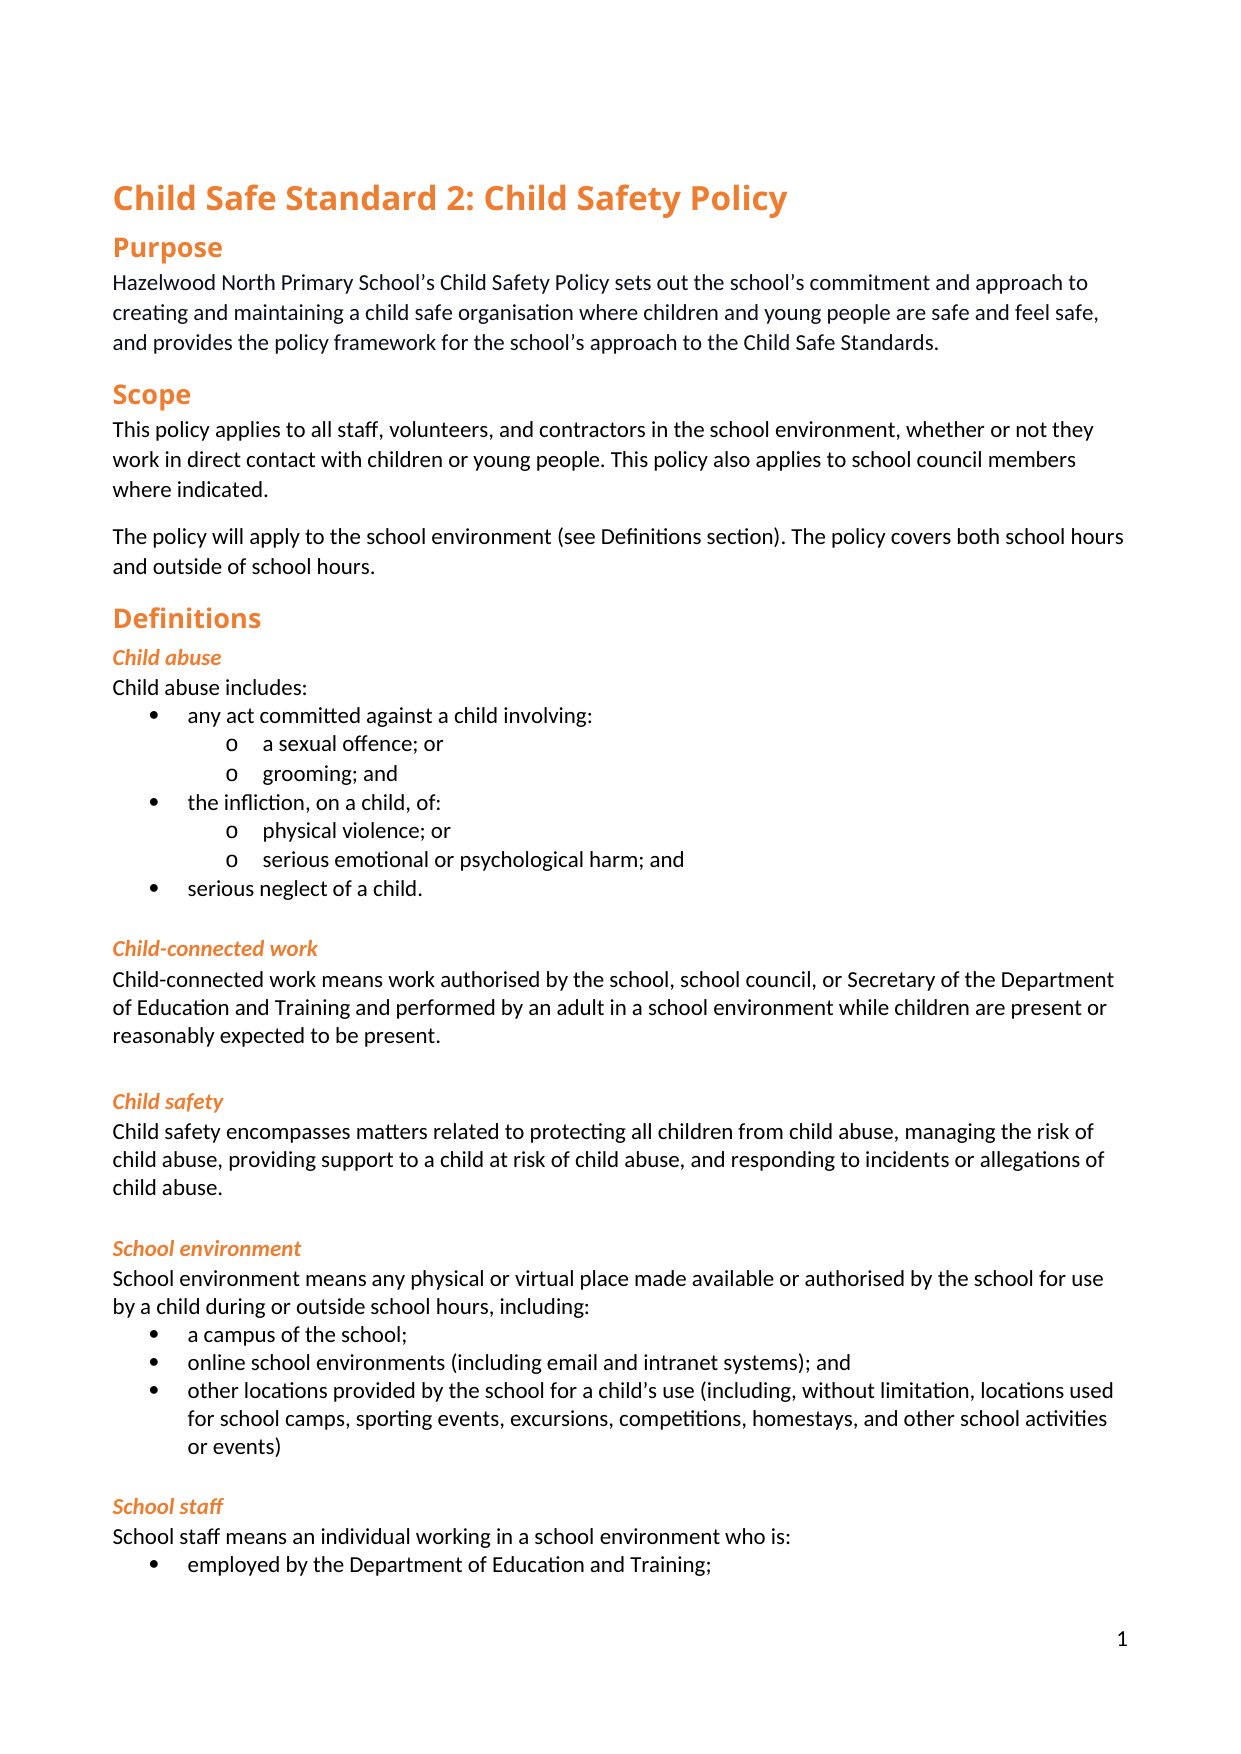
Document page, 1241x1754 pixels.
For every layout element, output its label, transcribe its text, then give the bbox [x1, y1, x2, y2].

text School environment means any physical or virtual place made available or authorised by the school for use by a child during or outside school hours, including: [112, 1264, 1128, 1320]
list any act committed against a child involving: [150, 702, 1128, 729]
list the infliction, on a child, of: [150, 788, 1128, 816]
subtitle Scope [112, 375, 1128, 412]
list employed by the Department of Education and Training; [150, 1551, 1128, 1578]
subtitle School staff [112, 1492, 1128, 1520]
list a sexual offence; or [225, 729, 1128, 759]
subtitle Child-connected work [112, 934, 1128, 962]
list grooming; and [225, 759, 1128, 788]
list serious neglect of a child. [150, 874, 1128, 902]
subtitle School environment [112, 1234, 1128, 1262]
subtitle Definitions [112, 599, 1128, 636]
text Child abuse includes: [112, 673, 1128, 702]
list serious emotional or psychological harm; and [225, 845, 1128, 874]
list physical violence; or [225, 816, 1128, 845]
text This policy applies to all staff, volunteers, and contractors in the school environment, whether or not they work in direct contact with children or young people. This policy also applies to school council members where indicated. [112, 415, 1128, 503]
text School staff means an individual working in a school environment who is: [112, 1522, 1128, 1551]
list a campus of the school; [150, 1320, 1128, 1348]
list online school environments (including email and intranet systems); and [150, 1348, 1128, 1376]
subtitle Purpose [112, 228, 1128, 265]
text Hazelwood North Primary School’s Child Safety Policy sets out the school’s commitment and approach to creating and maintaining a child safe organisation where children and young people are safe and feel safe, and provides the policy framework for the school’s approach to the Child Safe Standards. [112, 268, 1128, 356]
text Child safety encompasses matters related to protecting all children from child abuse, managing the risk of child abuse, providing support to a child at risk of child abuse, and responding to incidents or allegations of child abuse. [112, 1117, 1128, 1202]
text Child-connected work means work authorised by the school, school council, or Secretary of the Department of Education and Training and performed by an adult in a school environment while children are present or reasonably expected to be present. [112, 965, 1128, 1049]
subtitle Child abuse [112, 643, 1128, 671]
list other locations provided by the school for a child’s use (including, without limitation, locations used for school camps, sporting events, excursions, competitions, homestays, and other school activities or events) [150, 1376, 1128, 1460]
subtitle Child Safe Standard 2: Child Safety Policy [112, 175, 1128, 220]
subtitle Child safety [112, 1087, 1128, 1115]
text The policy will apply to the school environment (see Definitions section). The policy covers both school hours and outside of school hours. [112, 522, 1128, 581]
